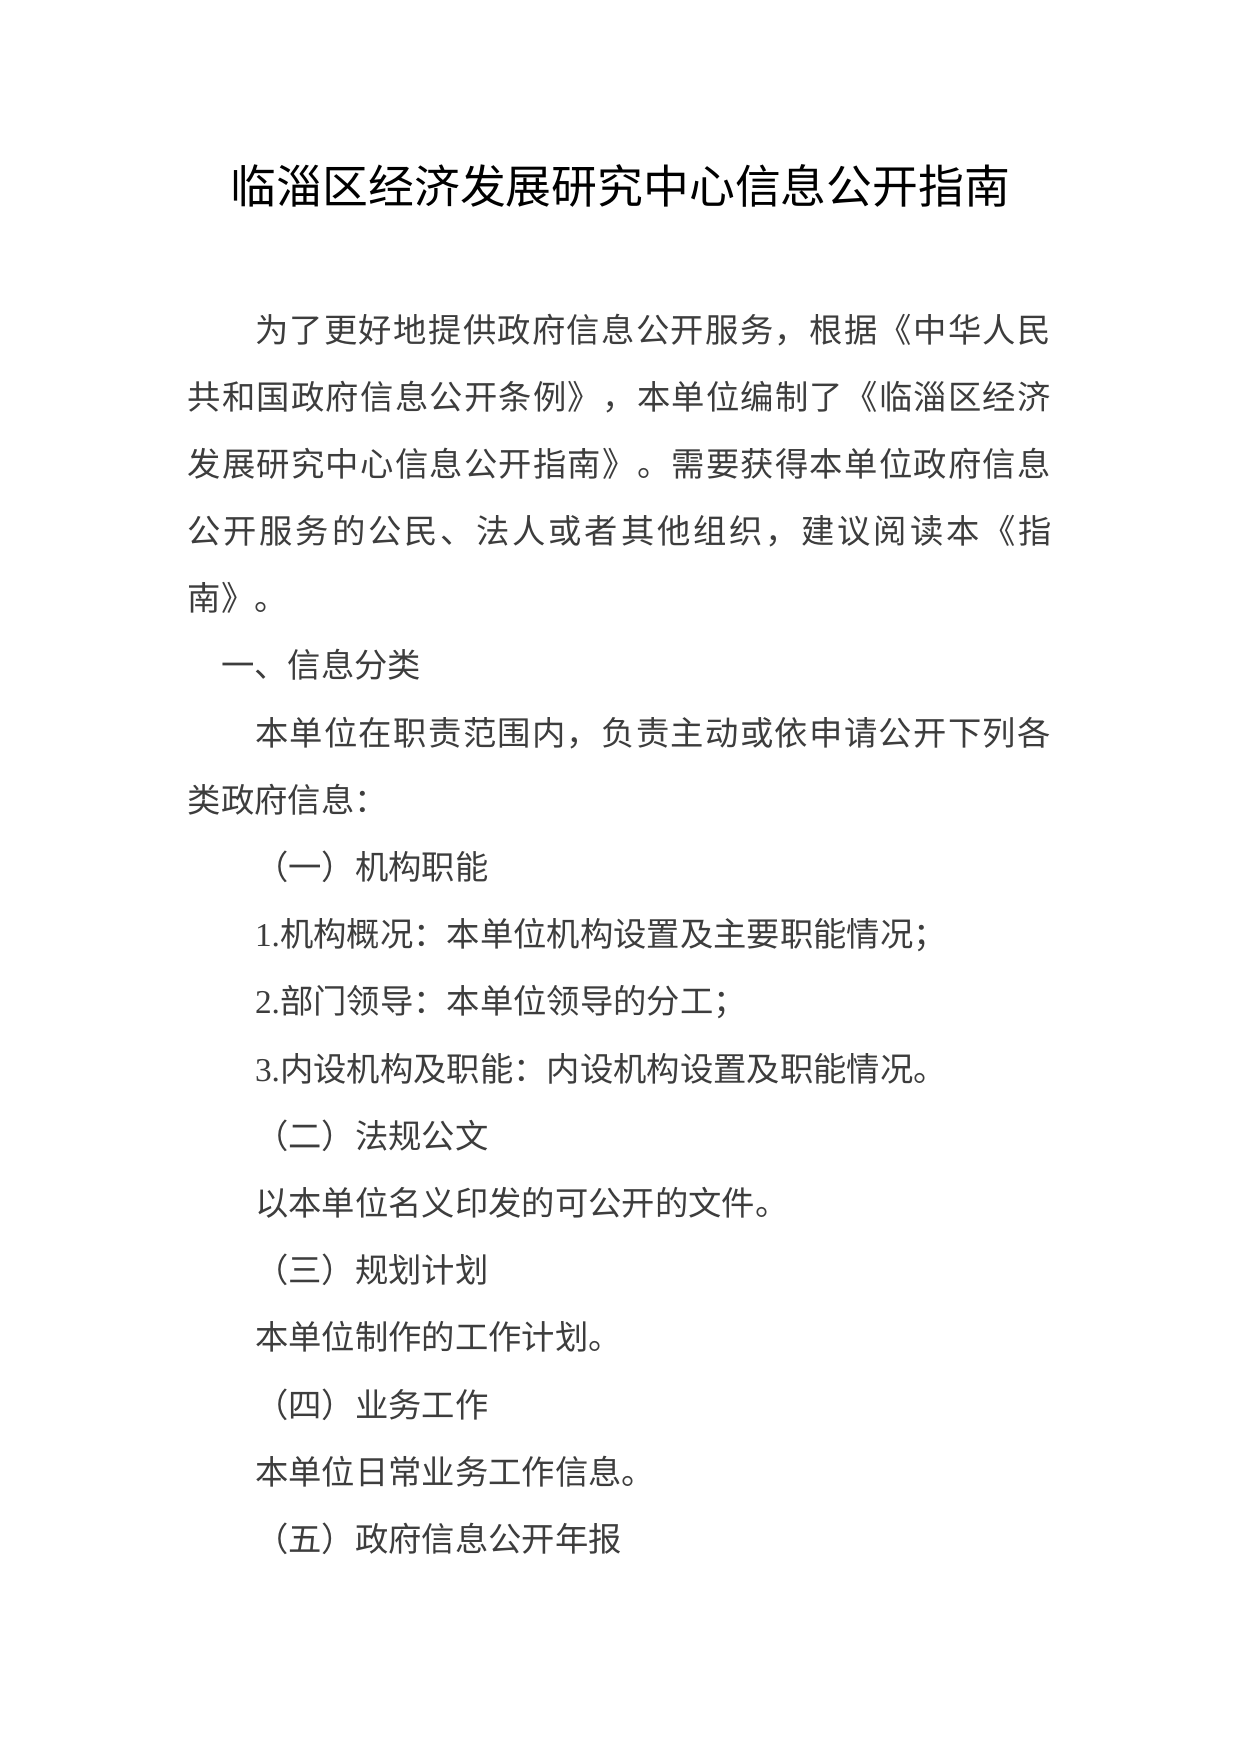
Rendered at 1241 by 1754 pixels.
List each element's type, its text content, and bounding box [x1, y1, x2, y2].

text 以本单位名义印发的可公开的文件。 [187, 1158, 1053, 1225]
text （三）规划计划 [187, 1225, 1053, 1292]
text 本单位制作的工作计划。 [187, 1292, 1053, 1359]
text 3.内设机构及职能：内设机构设置及职能情况。 [187, 1023, 1053, 1091]
text 本单位日常业务工作信息。 [187, 1427, 1053, 1494]
text 2.部门领导：本单位领导的分工； [187, 956, 1053, 1023]
text （五）政府信息公开年报 [187, 1494, 1053, 1561]
text 一、信息分类 [187, 620, 1053, 687]
text 1.机构概况：本单位机构设置及主要职能情况； [187, 889, 1053, 956]
text 为了更好地提供政府信息公开服务，根据《中华人民共和国政府信息公开条例》，本单位编制了《临淄区经济发展研究中心信息公开指南》。需要获得本单位政府信息公开服务的公民、法人或者其他组织，建议阅读本《指南》。 [187, 284, 1053, 620]
text （四）业务工作 [187, 1359, 1053, 1427]
text （二）法规公文 [187, 1091, 1053, 1158]
text （一）机构职能 [187, 822, 1053, 889]
text 临淄区经济发展研究中心信息公开指南 [187, 150, 1053, 217]
text 本单位在职责范围内，负责主动或依申请公开下列各类政府信息： [187, 687, 1053, 822]
